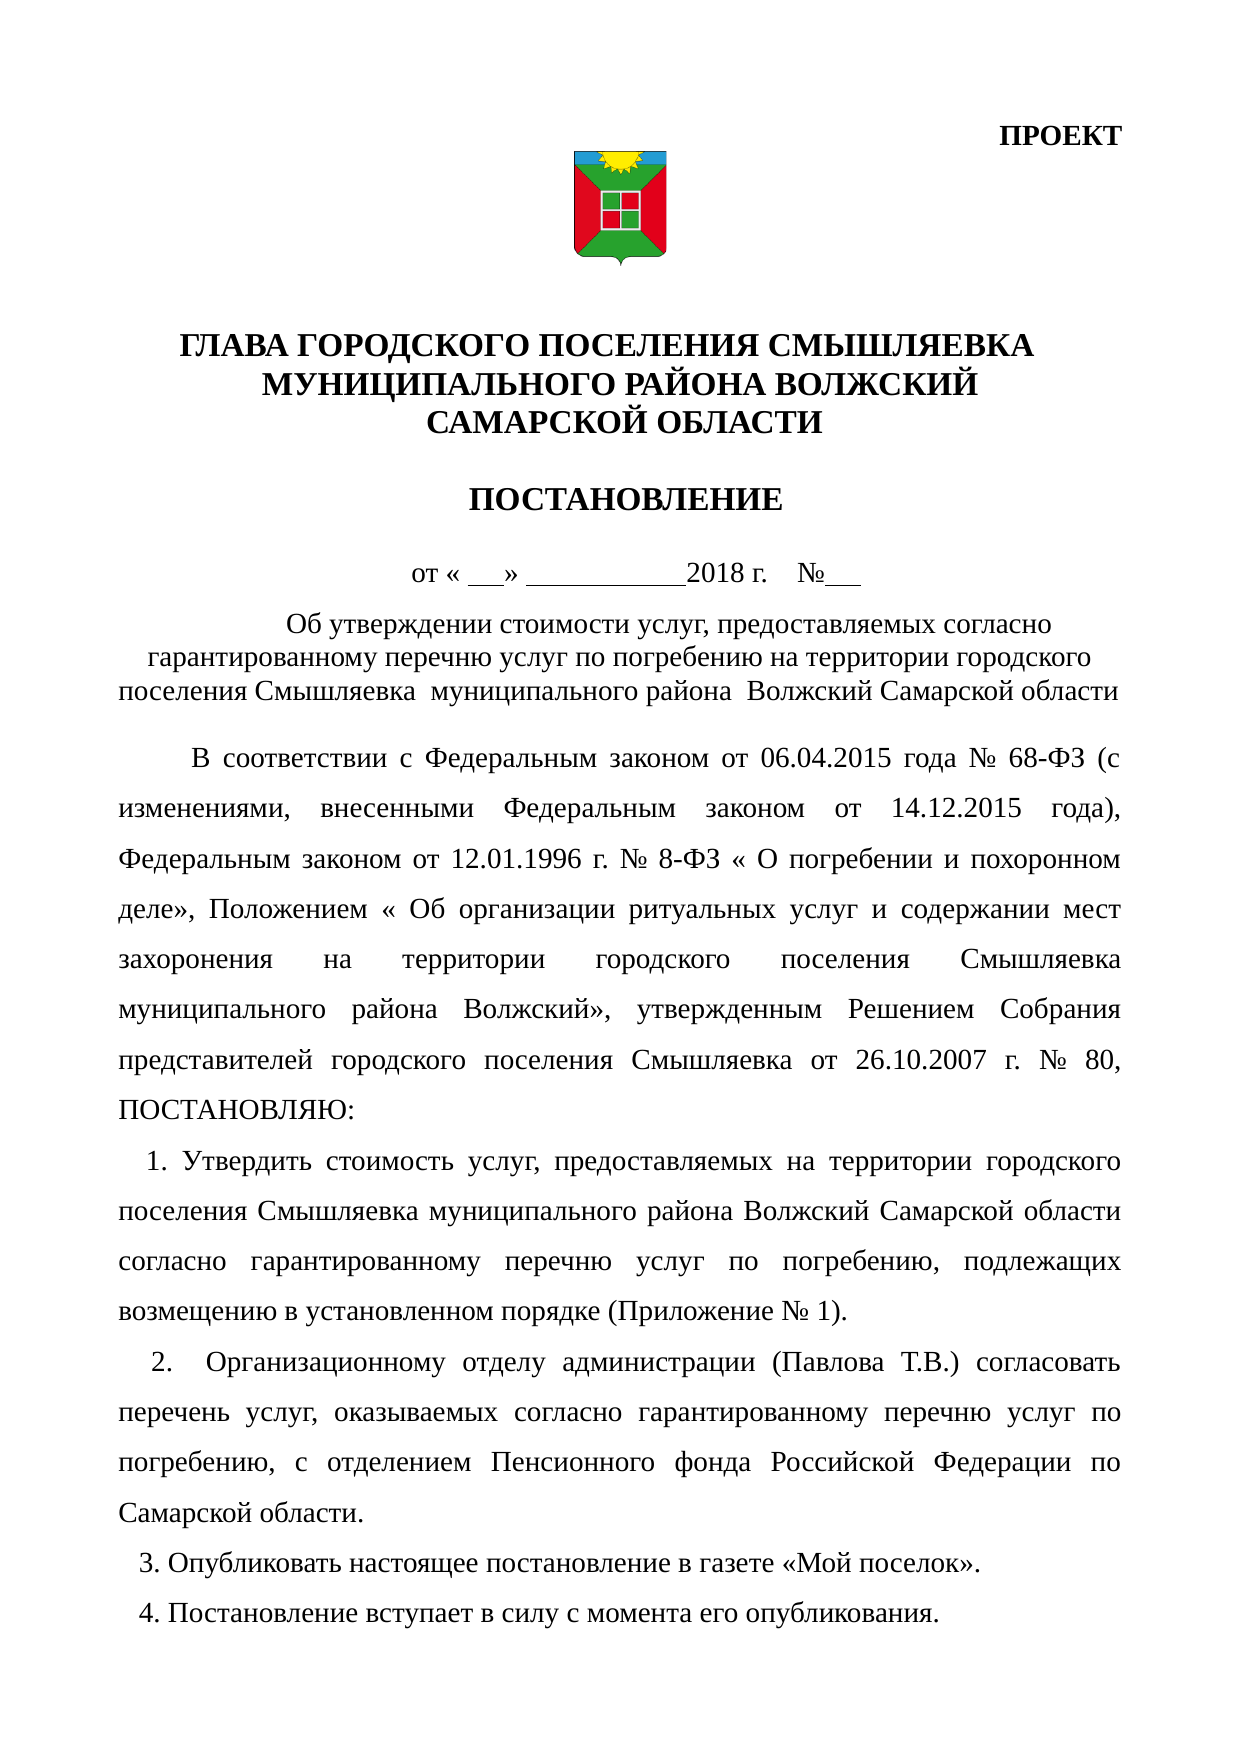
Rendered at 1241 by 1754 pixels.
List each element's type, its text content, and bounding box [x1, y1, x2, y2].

text гарантированному перечню услуг по погребению на территории городского поселения Смышляевка муниципального района Волжский Самарской области [118, 639, 1122, 707]
text МУНИЦИПАЛЬНОГО РАЙОНА ВОЛЖСКИЙ [118, 364, 1122, 402]
picture [574, 151, 667, 266]
text САМАРСКОЙ ОБЛАСТИ [118, 402, 1122, 441]
text ПРОЕКТ [118, 118, 1122, 152]
text от « » 2018 г. № [48, 556, 1122, 589]
text В соответствии с Федеральным законом от 06.04.2015 года № 68-ФЗ (с изменениями, внесенными Федеральным законом от 14.12.2015 года), Федеральным законом от 12.01.1996 г. № 8-ФЗ « О погребении и похоронном деле», Положением « Об организации ритуальных услуг и содержании мест захоронения на территории городского поселения Смышляевка муниципального района Волжский», утвержденным Решением Собрания представителей городского поселения Смышляевка от 26.10.2007 г. № 80, ПОСТАНОВЛЯЮ: [118, 740, 1122, 1126]
text 4. Постановление вступает в силу с момента его опубликования. [117, 1595, 1122, 1629]
text Об утверждении стоимости услуг, предоставляемых согласно [118, 606, 1122, 639]
text 3. Опубликовать настоящее постановление в газете «Мой поселок». [117, 1545, 1122, 1579]
text ПОСТАНОВЛЕНИЕ [55, 479, 1122, 517]
text 2. Организационному отделу администрации (Павлова Т.В.) согласовать перечень услуг, оказываемых согласно гарантированному перечню услуг по погребению, с отделением Пенсионного фонда Российской Федерации по Самарской области. [118, 1344, 1122, 1528]
text ГЛАВА ГОРОДСКОГО ПОСЕЛЕНИЯ СМЫШЛЯЕВКА [12, 326, 1140, 364]
text 1. Утвердить стоимость услуг, предоставляемых на территории городского поселения Смышляевка муниципального района Волжский Самарской области согласно гарантированному перечню услуг по погребению, подлежащих возмещению в установленном порядке (Приложение № 1). [118, 1143, 1122, 1327]
